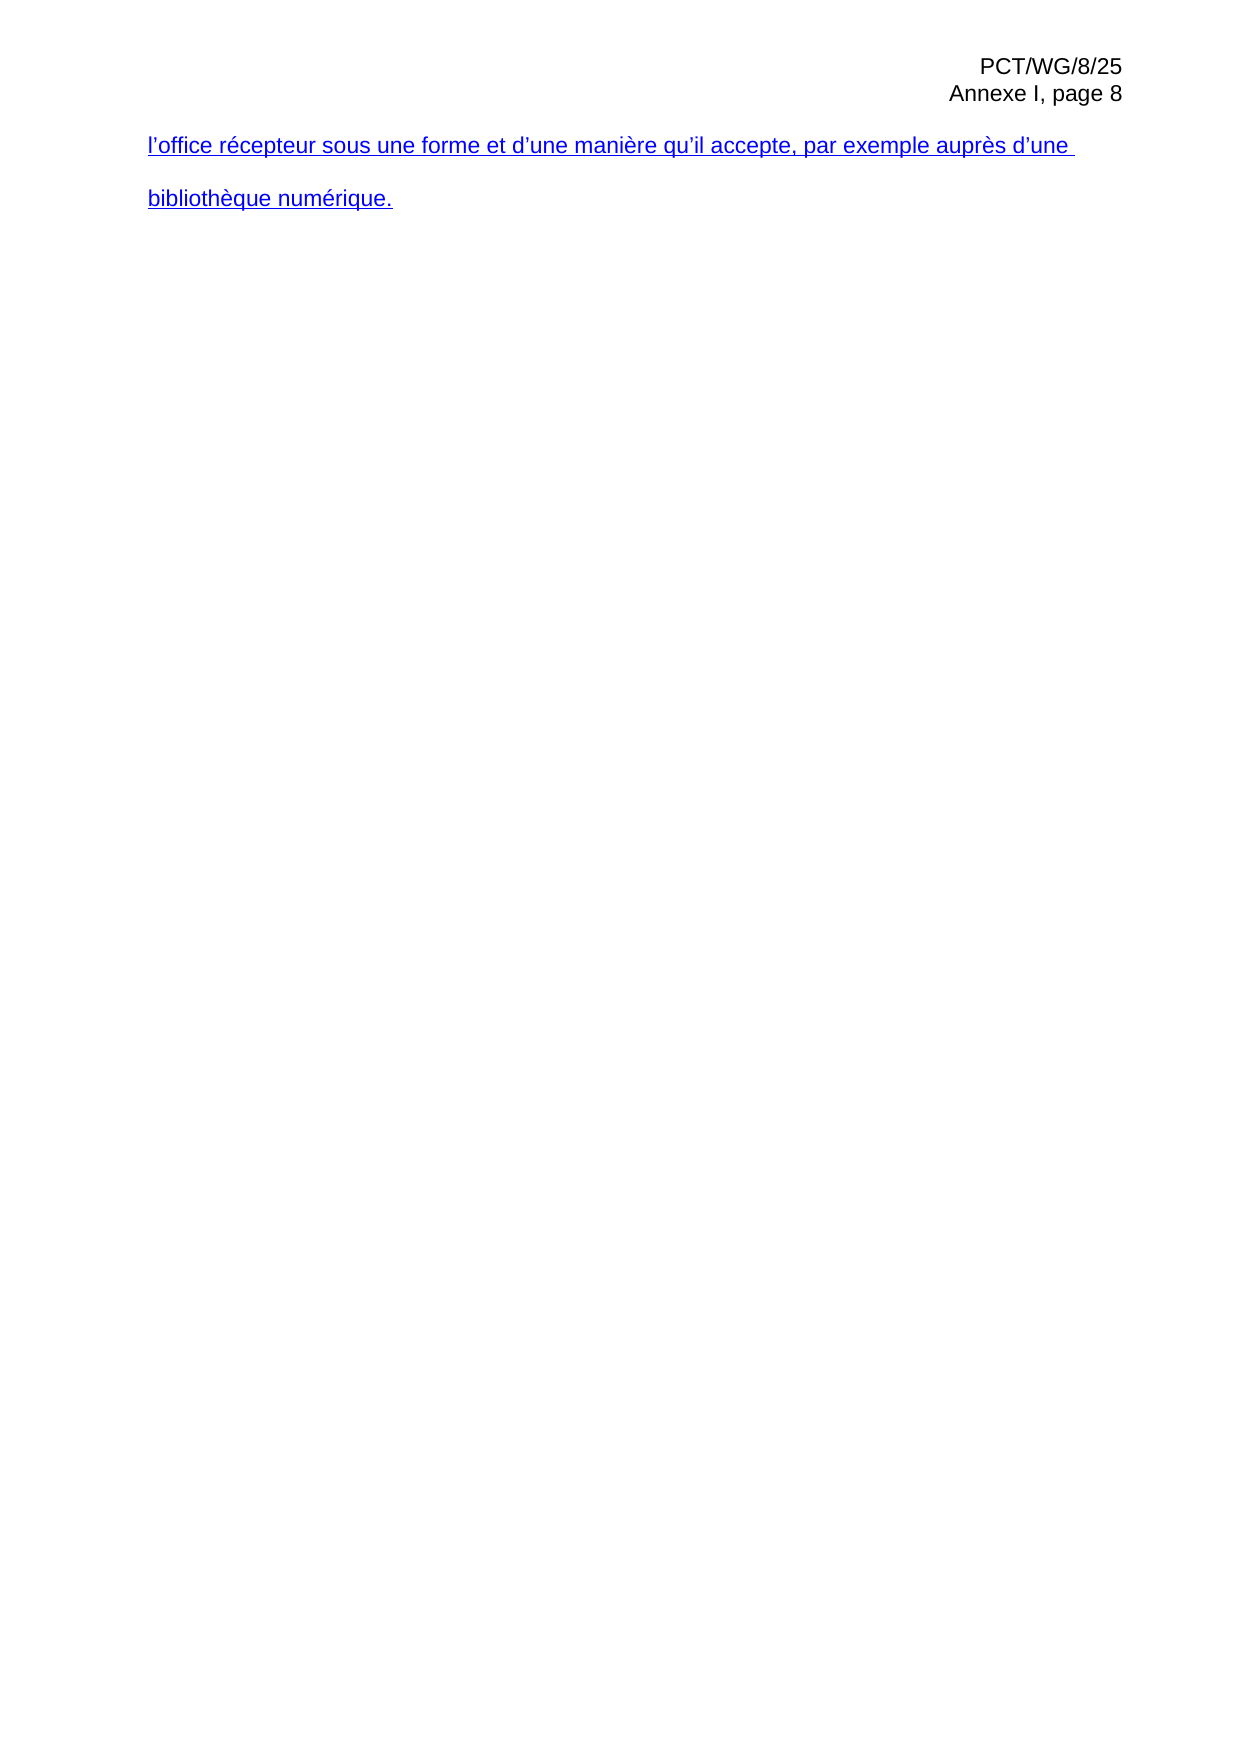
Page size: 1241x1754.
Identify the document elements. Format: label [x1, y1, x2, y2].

text [148, 132, 1122, 211]
